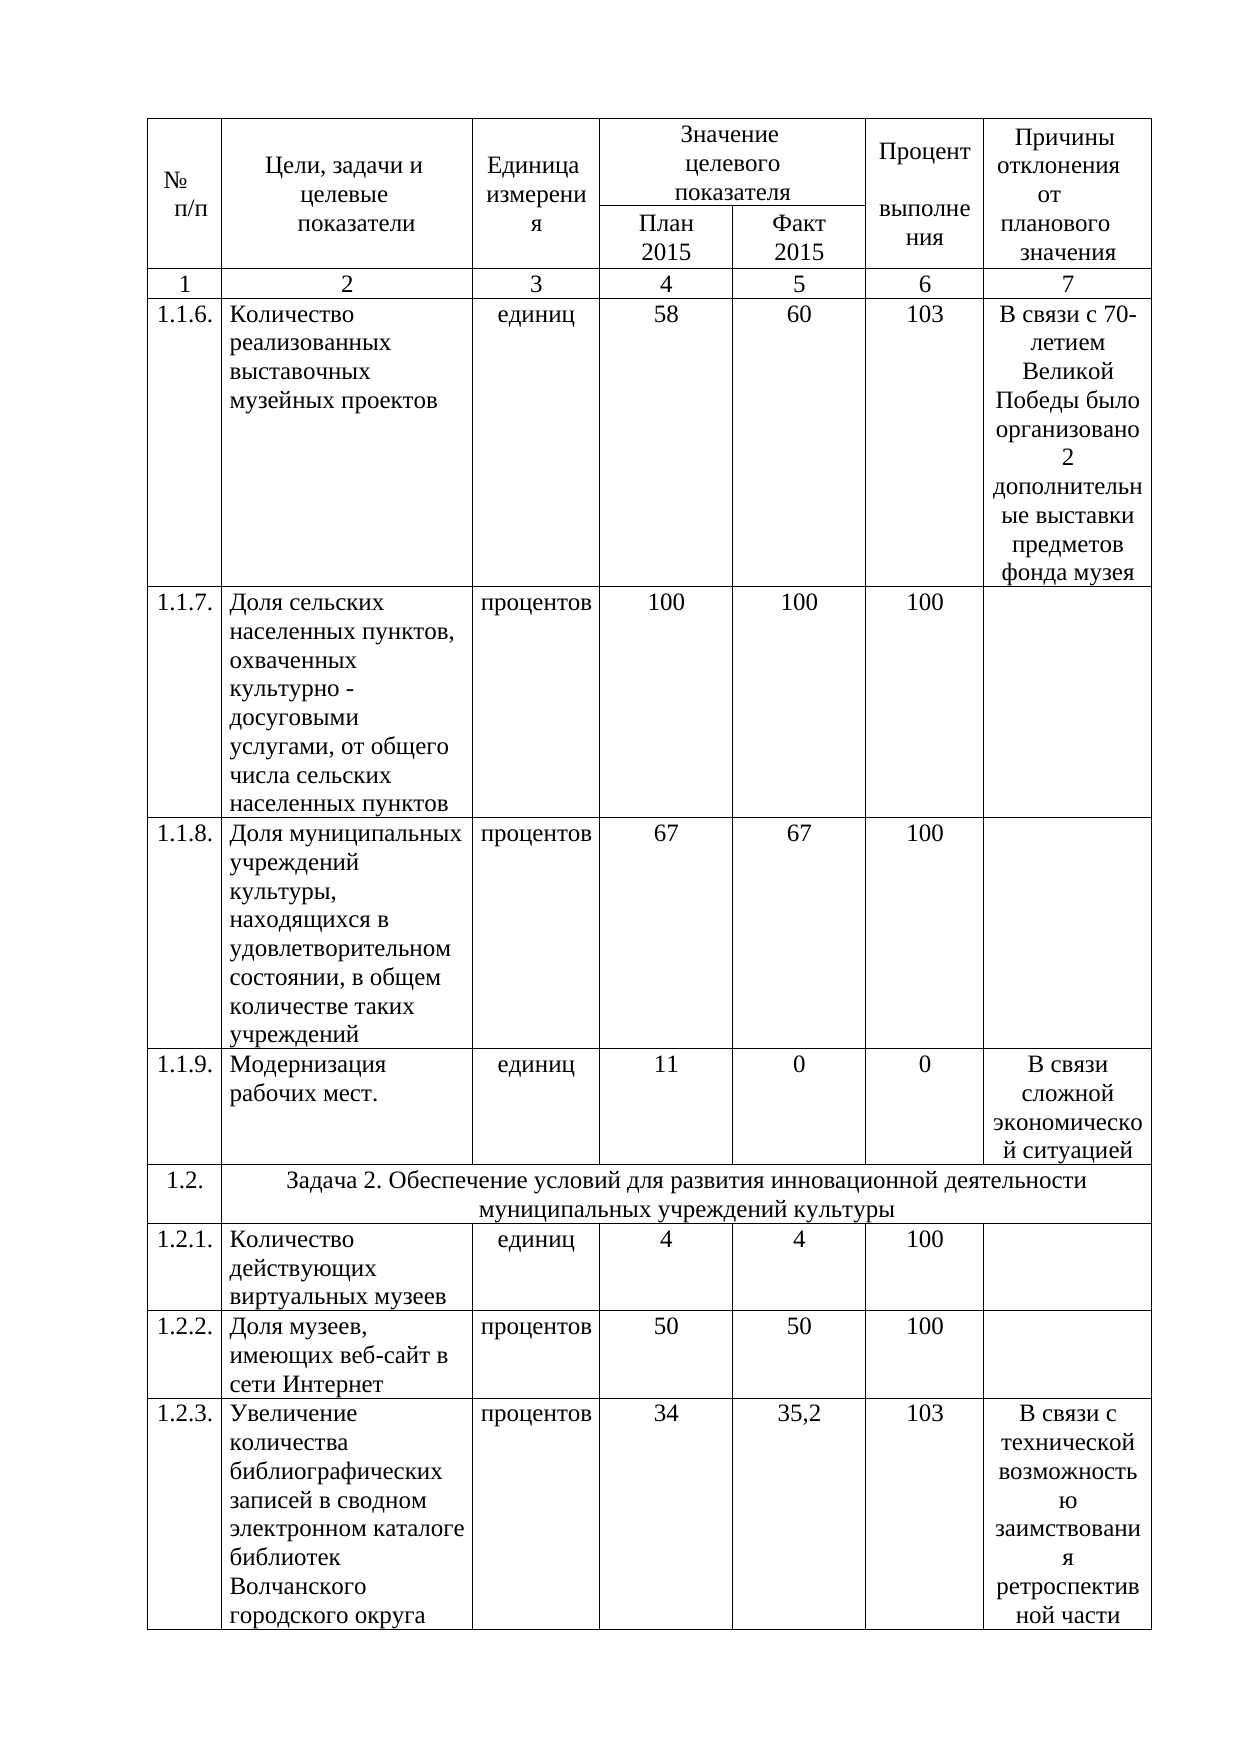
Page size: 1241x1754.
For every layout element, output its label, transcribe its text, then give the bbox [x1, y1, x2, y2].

table_cell 2 [222, 269, 472, 298]
table_cell 100 [866, 1311, 983, 1397]
table_cell 0 [733, 1049, 865, 1164]
table_cell 1 [148, 269, 221, 298]
table_cell [984, 1224, 1151, 1310]
table_header Значение целевого показателя [600, 119, 865, 205]
table_cell 103 [866, 299, 983, 586]
table_header Причины отклонения от планового значения [984, 119, 1151, 268]
table_cell 5 [733, 269, 865, 298]
table_cell 1.1.6. [148, 299, 221, 586]
table_cell процентов [473, 587, 599, 817]
table_cell В связи с 70-летием Великой Победы было организовано 2 дополнительные выставки предметов фонда музея [984, 299, 1151, 586]
table_cell 7 [984, 269, 1151, 298]
table_cell В связи сложной экономической ситуацией [984, 1049, 1151, 1164]
table_cell 103 [866, 1399, 983, 1628]
table_cell 0 [866, 1049, 983, 1164]
table_cell [984, 587, 1151, 817]
table_cell [984, 818, 1151, 1048]
table_cell 1.1.9. [148, 1049, 221, 1164]
table_cell 1.2.3. [148, 1399, 221, 1628]
table_cell Модернизация рабочих мест. [222, 1049, 472, 1164]
table_cell единиц [473, 299, 599, 586]
table_cell 3 [473, 269, 599, 298]
table_header № п/п [148, 119, 221, 268]
table_cell В связи с технической возможностью заимствования ретроспективной части фонда в национальном информационно-библиотечном центре [984, 1399, 1151, 1628]
table_cell 4 [733, 1224, 865, 1310]
table_cell 50 [733, 1311, 865, 1397]
table_cell 4 [600, 269, 732, 298]
table_cell 1.2.1. [148, 1224, 221, 1310]
table_cell 35,2 [733, 1399, 865, 1628]
table_cell [984, 1311, 1151, 1397]
table_cell 1.1.7. [148, 587, 221, 817]
table_cell 100 [733, 587, 865, 817]
table_cell 58 [600, 299, 732, 586]
table_cell Количество реализованных выставочных музейных проектов [222, 299, 472, 586]
table_cell 100 [866, 1224, 983, 1310]
table_cell 11 [600, 1049, 732, 1164]
table_header Цели, задачи и целевые показатели [222, 119, 472, 268]
table_cell Задача 2. Обеспечение условий для развития инновационной деятельности муниципальных учреждений культуры [222, 1165, 1151, 1223]
table_cell Доля сельских населенных пунктов, охваченных культурно - досуговыми услугами, от общего числа сельских населенных пунктов [222, 587, 472, 817]
table_cell Доля музеев, имеющих веб-сайт в сети Интернет [222, 1311, 472, 1397]
table_cell 1.1.8. [148, 818, 221, 1048]
table_cell процентов [473, 1311, 599, 1397]
table_cell Доля муниципальных учреждений культуры, находящихся в удовлетворительном состоянии, в общем количестве таких учреждений [222, 818, 472, 1048]
table_cell 67 [600, 818, 732, 1048]
table_cell единиц [473, 1224, 599, 1310]
table_cell 67 [733, 818, 865, 1048]
table_cell 4 [600, 1224, 732, 1310]
table_cell 100 [600, 587, 732, 817]
table_header Единица измерения [473, 119, 599, 268]
table_cell Количество действующих виртуальных музеев [222, 1224, 472, 1310]
table_cell 1.2. [148, 1165, 221, 1223]
table_header Процент выполнения [866, 119, 983, 268]
table_cell 1.2.2. [148, 1311, 221, 1397]
table_cell План 2015 [600, 206, 732, 268]
table_cell единиц [473, 1049, 599, 1164]
table_cell 34 [600, 1399, 732, 1628]
table_cell 100 [866, 587, 983, 817]
table_cell 100 [866, 818, 983, 1048]
table_cell процентов [473, 818, 599, 1048]
table_cell 6 [866, 269, 983, 298]
table_cell Факт 2015 [733, 206, 865, 268]
table_cell 50 [600, 1311, 732, 1397]
table_cell 60 [733, 299, 865, 586]
table_cell процентов [473, 1399, 599, 1628]
